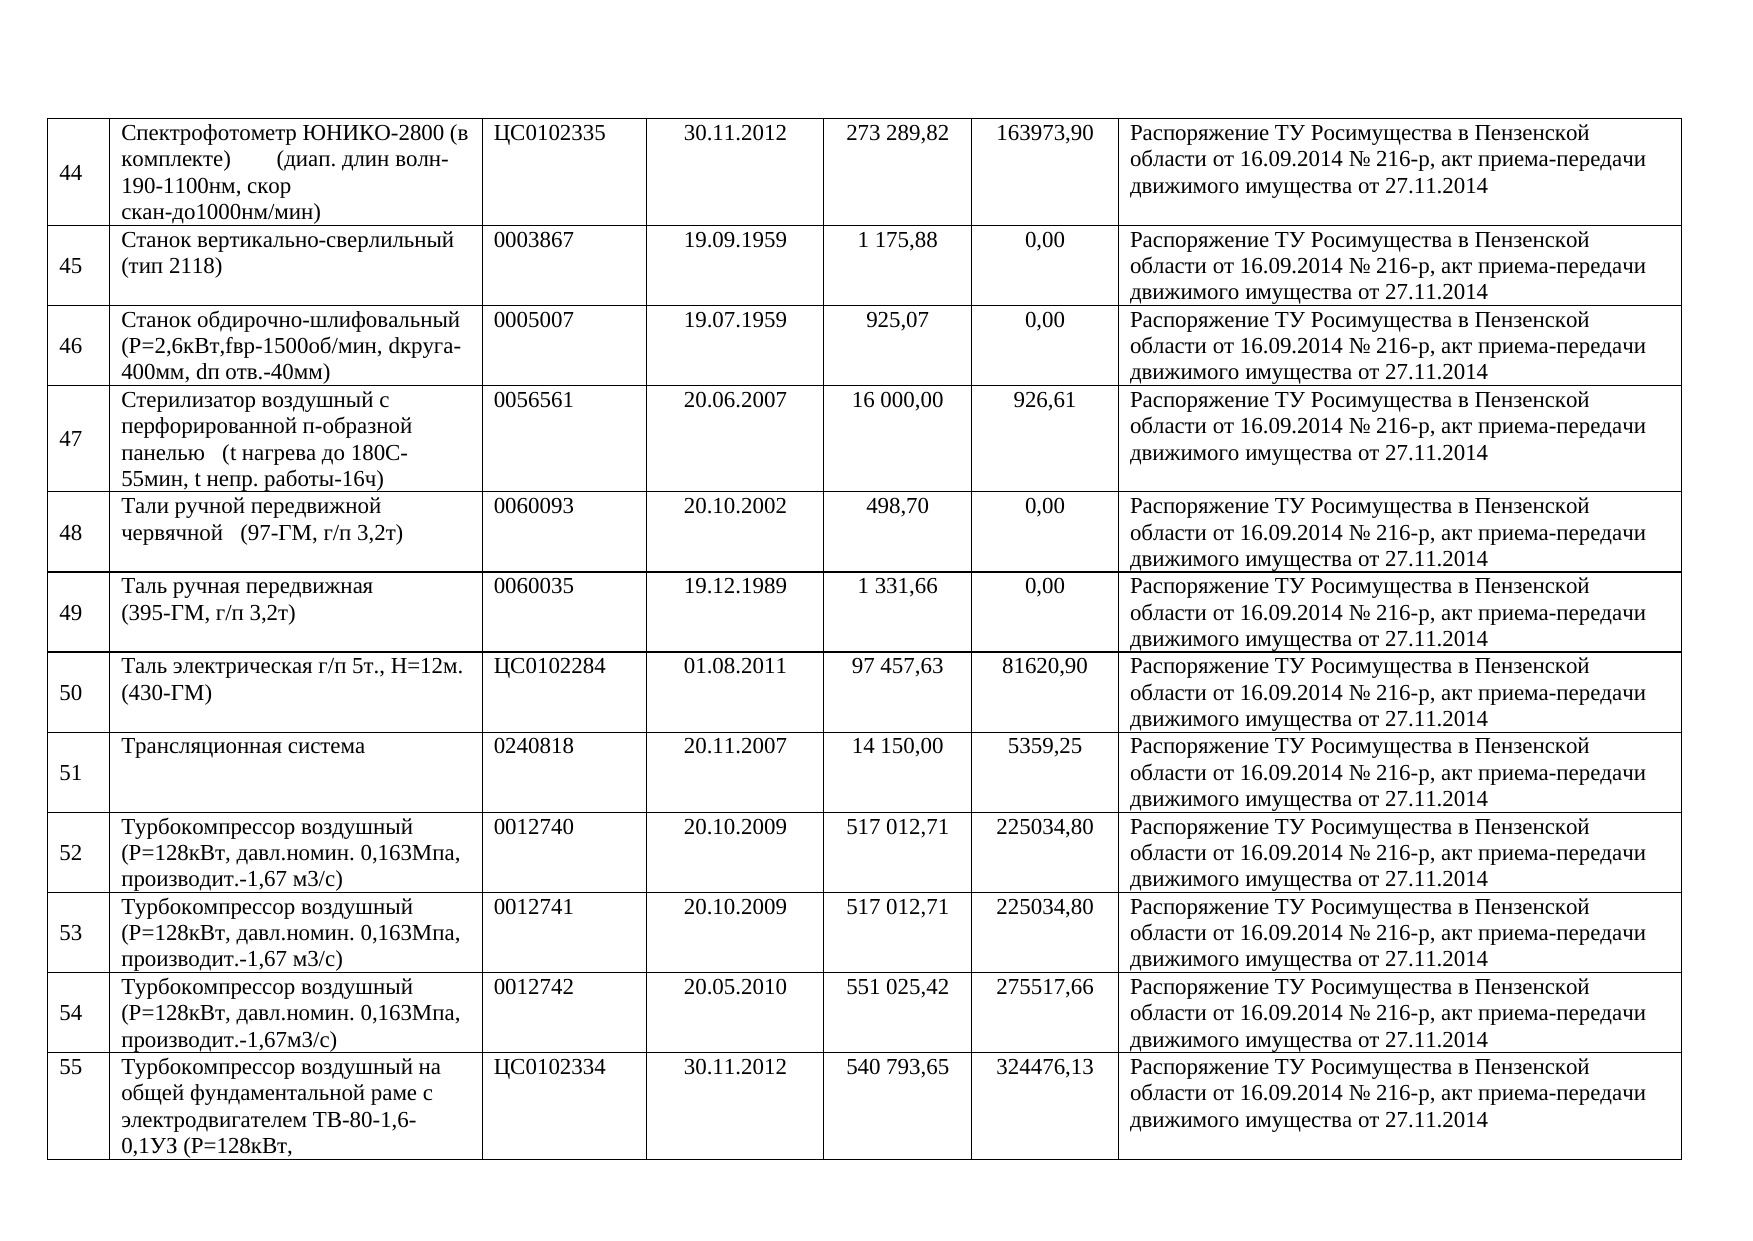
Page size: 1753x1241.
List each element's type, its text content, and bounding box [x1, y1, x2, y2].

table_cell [110, 1053, 482, 1158]
table_cell 20.10.2009 [647, 893, 823, 972]
table_cell Распоряжение ТУ Росимущества в Пензенской области от 16.09.2014 № 216-р, акт приема-передачи движимого имущества от 27.11.2014 [1119, 492, 1681, 571]
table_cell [1119, 119, 1681, 224]
table_cell ЦС0102284 [483, 653, 646, 732]
table_cell 163973,90 [972, 119, 1118, 224]
table_cell ЦС0102334 [483, 1053, 646, 1158]
table_cell [48, 893, 109, 972]
table_cell [48, 653, 109, 732]
table_cell [48, 973, 109, 1052]
table_cell 81620,90 [972, 653, 1118, 732]
table_cell [48, 226, 109, 305]
table_cell 20.11.2007 [647, 733, 823, 812]
table_cell 0012741 [483, 893, 646, 972]
table_cell Распоряжение ТУ Росимущества в Пензенской области от 16.09.2014 № 216-р, акт приема-передачи движимого имущества от 27.11.2014 [1119, 813, 1681, 892]
table_cell 0012742 [483, 973, 646, 1052]
table_cell 19.09.1959 [647, 226, 823, 305]
table_cell 97 457,63 [824, 653, 971, 732]
table_cell 225034,80 [972, 813, 1118, 892]
table_cell [48, 1053, 109, 1158]
table_cell Распоряжение ТУ Росимущества в Пензенской области от 16.09.2014 № 216-р, акт приема-передачи движимого имущества от 27.11.2014 [1119, 306, 1681, 385]
table_cell 273 289,82 [824, 119, 971, 224]
table_cell 16 000,00 [824, 386, 971, 491]
table_cell 1 331,66 [824, 573, 971, 651]
table_cell 275517,66 [972, 973, 1118, 1052]
table_cell 0240818 [483, 733, 646, 812]
table_cell 0056561 [483, 386, 646, 491]
table_cell 551 025,42 [824, 973, 971, 1052]
table_cell 1 175,88 [824, 226, 971, 305]
table_cell 926,61 [972, 386, 1118, 491]
table_cell 0,00 [972, 573, 1118, 651]
table_cell Распоряжение ТУ Росимущества в Пензенской области от 16.09.2014 № 216-р, акт приема-передачи движимого имущества от 27.11.2014 [1119, 386, 1681, 491]
table_cell Таль ручная передвижная (395-ГМ, г/п 3,2т) [110, 573, 482, 651]
table_cell [48, 119, 109, 224]
table_cell 30.11.2012 [647, 1053, 823, 1158]
table_cell 30.11.2012 [647, 119, 823, 224]
table_cell Станок вертикально-сверлильный (тип 2118) [110, 226, 482, 305]
table_cell Таль электрическая г/п 5т., Н=12м. (430-ГМ) [110, 653, 482, 732]
table_cell 324476,13 [972, 1053, 1118, 1158]
table_cell Тали ручной передвижной червячной (97-ГМ, г/п 3,2т) [110, 492, 482, 571]
table_cell Распоряжение ТУ Росимущества в Пензенской области от 16.09.2014 № 216-р, акт приема-передачи движимого имущества от 27.11.2014 [1119, 893, 1681, 972]
table_cell 225034,80 [972, 893, 1118, 972]
table_cell 498,70 [824, 492, 971, 571]
table_cell 540 793,65 [824, 1053, 971, 1158]
table_cell [48, 492, 109, 571]
table_cell [48, 573, 109, 651]
table_cell Трансляционная система [110, 733, 482, 812]
table_cell 0060035 [483, 573, 646, 651]
table_cell Стерилизатор воздушный с перфорированной п-образной панелью (t нагрева до 180С-55мин, t непр. работы-16ч) [110, 386, 482, 491]
table_cell 0,00 [972, 306, 1118, 385]
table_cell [1119, 1053, 1681, 1158]
table_cell 19.12.1989 [647, 573, 823, 651]
table_cell 20.10.2009 [647, 813, 823, 892]
table_cell 5359,25 [972, 733, 1118, 812]
table_cell Спектрофотометр ЮНИКО-2800 (в комплекте) (диап. длин волн-190-1100нм, скор скан-до1000нм/мин) [110, 119, 482, 224]
table_cell Распоряжение ТУ Росимущества в Пензенской области от 16.09.2014 № 216-р, акт приема-передачи движимого имущества от 27.11.2014 [1119, 573, 1681, 651]
table_cell 20.05.2010 [647, 973, 823, 1052]
table_cell Распоряжение ТУ Росимущества в Пензенской области от 16.09.2014 № 216-р, акт приема-передачи движимого имущества от 27.11.2014 [1119, 973, 1681, 1052]
table_cell 517 012,71 [824, 893, 971, 972]
table_cell 517 012,71 [824, 813, 971, 892]
table_cell 01.08.2011 [647, 653, 823, 732]
table_cell Турбокомпрессор воздушный (Р=128кВт, давл.номин. 0,163Мпа, производит.-1,67 м3/с) [110, 813, 482, 892]
table_cell [48, 306, 109, 385]
table_cell 0005007 [483, 306, 646, 385]
table_cell [48, 813, 109, 892]
table_cell Распоряжение ТУ Росимущества в Пензенской области от 16.09.2014 № 216-р, акт приема-передачи движимого имущества от 27.11.2014 [1119, 226, 1681, 305]
table_cell 0,00 [972, 226, 1118, 305]
table_cell 19.07.1959 [647, 306, 823, 385]
table_cell 925,07 [824, 306, 971, 385]
table_cell Распоряжение ТУ Росимущества в Пензенской области от 16.09.2014 № 216-р, акт приема-передачи движимого имущества от 27.11.2014 [1119, 733, 1681, 812]
table_cell ЦС0102335 [483, 119, 646, 224]
table_cell [48, 733, 109, 812]
table_cell 20.10.2002 [647, 492, 823, 571]
table_cell 0,00 [972, 492, 1118, 571]
table_cell 14 150,00 [824, 733, 971, 812]
table_cell Станок обдирочно-шлифовальный (Р=2,6кВт,fвр-1500об/мин, dкруга-400мм, dп отв.-40мм) [110, 306, 482, 385]
table_cell [48, 386, 109, 491]
table_cell Распоряжение ТУ Росимущества в Пензенской области от 16.09.2014 № 216-р, акт приема-передачи движимого имущества от 27.11.2014 [1119, 653, 1681, 732]
table_cell Турбокомпрессор воздушный (Р=128кВт, давл.номин. 0,163Мпа, производит.-1,67м3/с) [110, 973, 482, 1052]
table_cell Турбокомпрессор воздушный (Р=128кВт, давл.номин. 0,163Мпа, производит.-1,67 м3/с) [110, 893, 482, 972]
table_cell 0060093 [483, 492, 646, 571]
table_cell 0012740 [483, 813, 646, 892]
table_cell 20.06.2007 [647, 386, 823, 491]
table_cell 0003867 [483, 226, 646, 305]
